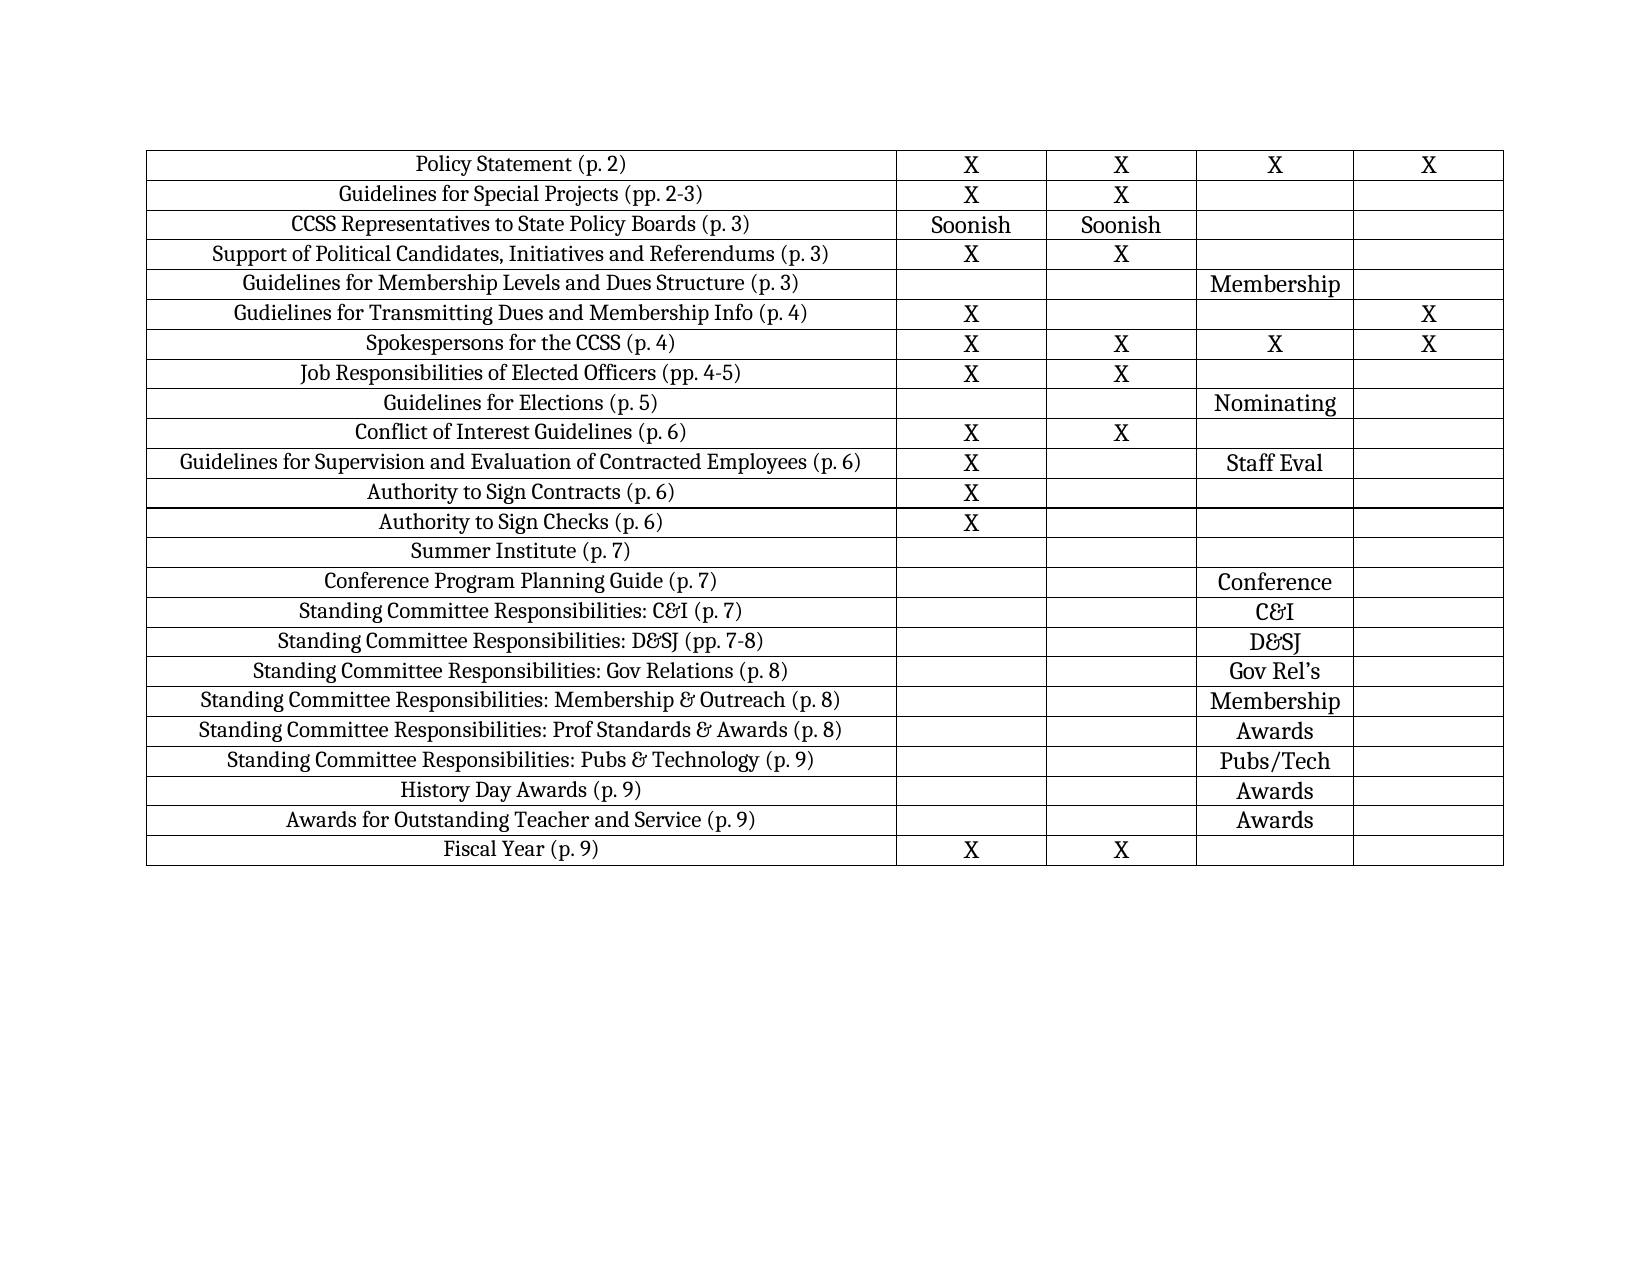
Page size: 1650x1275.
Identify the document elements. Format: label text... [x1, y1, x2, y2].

table_cell [897, 538, 1046, 567]
table_cell [1197, 211, 1353, 239]
table_cell [1047, 717, 1196, 746]
table_cell Guidelines for Supervision and Evaluation of Contracted Employees (p. 6) [147, 449, 896, 478]
table_cell [1047, 657, 1196, 686]
table_cell [897, 657, 1046, 686]
table_cell X [1047, 360, 1196, 388]
table_cell X [897, 509, 1046, 537]
table_cell Conference [1197, 568, 1353, 597]
table_cell [1047, 687, 1196, 716]
table_cell Gov Rel’s [1197, 657, 1353, 686]
table_cell Standing Committee Responsibilities: C&I (p. 7) [147, 598, 896, 627]
table_cell C&I [1197, 598, 1353, 627]
table_cell [897, 747, 1046, 776]
table_cell [1047, 747, 1196, 776]
table_cell X [897, 836, 1046, 865]
table_cell X [1354, 300, 1503, 329]
table_cell Staff Eval [1197, 449, 1353, 478]
table_cell [1047, 389, 1196, 418]
table_cell [1354, 687, 1503, 716]
table_cell Nominating [1197, 389, 1353, 418]
table_cell [1354, 240, 1503, 269]
table_cell X [1197, 330, 1353, 358]
table_cell [897, 806, 1046, 835]
table_cell [1197, 181, 1353, 209]
table_cell [1197, 479, 1353, 507]
table_cell [897, 389, 1046, 418]
table_cell [1047, 598, 1196, 627]
table_cell [1197, 836, 1353, 865]
table_cell X [897, 360, 1046, 388]
table_cell [1047, 538, 1196, 567]
table_cell [1354, 449, 1503, 478]
table_cell [1197, 509, 1353, 537]
table_cell [1047, 806, 1196, 835]
table_cell [1354, 747, 1503, 776]
table_cell Pubs/Tech [1197, 747, 1353, 776]
table_cell [1354, 538, 1503, 567]
table_cell Authority to Sign Contracts (p. 6) [147, 479, 896, 507]
table_cell D&SJ [1197, 628, 1353, 656]
table_cell [897, 598, 1046, 627]
table_cell [1354, 479, 1503, 507]
table_cell X [897, 240, 1046, 269]
table_cell X [1047, 240, 1196, 269]
table_cell [1354, 568, 1503, 597]
table_cell X [897, 181, 1046, 209]
table_cell Awards for Outstanding Teacher and Service (p. 9) [147, 806, 896, 835]
table_cell [1197, 538, 1353, 567]
table_cell [1047, 777, 1196, 805]
table_cell [1354, 806, 1503, 835]
table_cell Authority to Sign Checks (p. 6) [147, 509, 896, 537]
table_cell X [1354, 151, 1503, 180]
table_cell Policy Statement (p. 2) [147, 151, 896, 180]
table_cell [1047, 449, 1196, 478]
table_cell Standing Committee Responsibilities: D&SJ (pp. 7-8) [147, 628, 896, 656]
table_cell Conference Program Planning Guide (p. 7) [147, 568, 896, 597]
table_cell Standing Committee Responsibilities: Prof Standards & Awards (p. 8) [147, 717, 896, 746]
table_cell [1354, 270, 1503, 299]
table_cell [1197, 360, 1353, 388]
table_cell Membership [1197, 687, 1353, 716]
table_cell Membership [1197, 270, 1353, 299]
table_cell [1047, 568, 1196, 597]
table_cell X [897, 449, 1046, 478]
table_cell Support of Political Candidates, Initiatives and Referendums (p. 3) [147, 240, 896, 269]
table_cell [1047, 270, 1196, 299]
table_cell Guidelines for Special Projects (pp. 2-3) [147, 181, 896, 209]
table_cell [897, 628, 1046, 656]
table_cell Soonish [897, 211, 1046, 239]
table_cell Conflict of Interest Guidelines (p. 6) [147, 419, 896, 448]
table_cell [1197, 419, 1353, 448]
table_cell CCSS Representatives to State Policy Boards (p. 3) [147, 211, 896, 239]
table_cell X [1047, 181, 1196, 209]
table_cell [1047, 479, 1196, 507]
table_cell Awards [1197, 777, 1353, 805]
table_cell Standing Committee Responsibilities: Membership & Outreach (p. 8) [147, 687, 896, 716]
table_cell X [1047, 330, 1196, 358]
table_cell Guidelines for Membership Levels and Dues Structure (p. 3) [147, 270, 896, 299]
table_cell Summer Institute (p. 7) [147, 538, 896, 567]
table_cell [1354, 717, 1503, 746]
table_cell [1354, 181, 1503, 209]
table_cell Gudielines for Transmitting Dues and Membership Info (p. 4) [147, 300, 896, 329]
table_cell [1354, 509, 1503, 537]
table_cell [1047, 628, 1196, 656]
table_cell [1354, 777, 1503, 805]
table_cell Awards [1197, 717, 1353, 746]
table_cell Guidelines for Elections (p. 5) [147, 389, 896, 418]
table_cell Soonish [1047, 211, 1196, 239]
table_cell [1047, 509, 1196, 537]
table_cell X [897, 479, 1046, 507]
table_cell X [1197, 151, 1353, 180]
table_cell X [1354, 330, 1503, 358]
table_cell [1197, 300, 1353, 329]
table_cell [1354, 211, 1503, 239]
table_cell [897, 777, 1046, 805]
table_cell [897, 270, 1046, 299]
table_cell X [897, 330, 1046, 358]
table_cell X [897, 151, 1046, 180]
table_cell Standing Committee Responsibilities: Gov Relations (p. 8) [147, 657, 896, 686]
table_cell Awards [1197, 806, 1353, 835]
table_cell [897, 568, 1046, 597]
table_cell [897, 687, 1046, 716]
table_cell Job Responsibilities of Elected Officers (pp. 4-5) [147, 360, 896, 388]
table_cell X [1047, 836, 1196, 865]
table_cell [897, 717, 1046, 746]
table_cell [1047, 300, 1196, 329]
table_cell X [1047, 151, 1196, 180]
table_cell X [897, 300, 1046, 329]
table_cell [1354, 419, 1503, 448]
table_cell Fiscal Year (p. 9) [147, 836, 896, 865]
table_cell X [897, 419, 1046, 448]
table_cell History Day Awards (p. 9) [147, 777, 896, 805]
table_cell [1197, 240, 1353, 269]
table_cell Standing Committee Responsibilities: Pubs & Technology (p. 9) [147, 747, 896, 776]
table_cell [1354, 360, 1503, 388]
table_cell [1354, 389, 1503, 418]
table_cell X [1047, 419, 1196, 448]
table_cell [1354, 598, 1503, 627]
table_cell [1354, 657, 1503, 686]
table_cell [1354, 836, 1503, 865]
table_cell Spokespersons for the CCSS (p. 4) [147, 330, 896, 358]
table_cell [1354, 628, 1503, 656]
